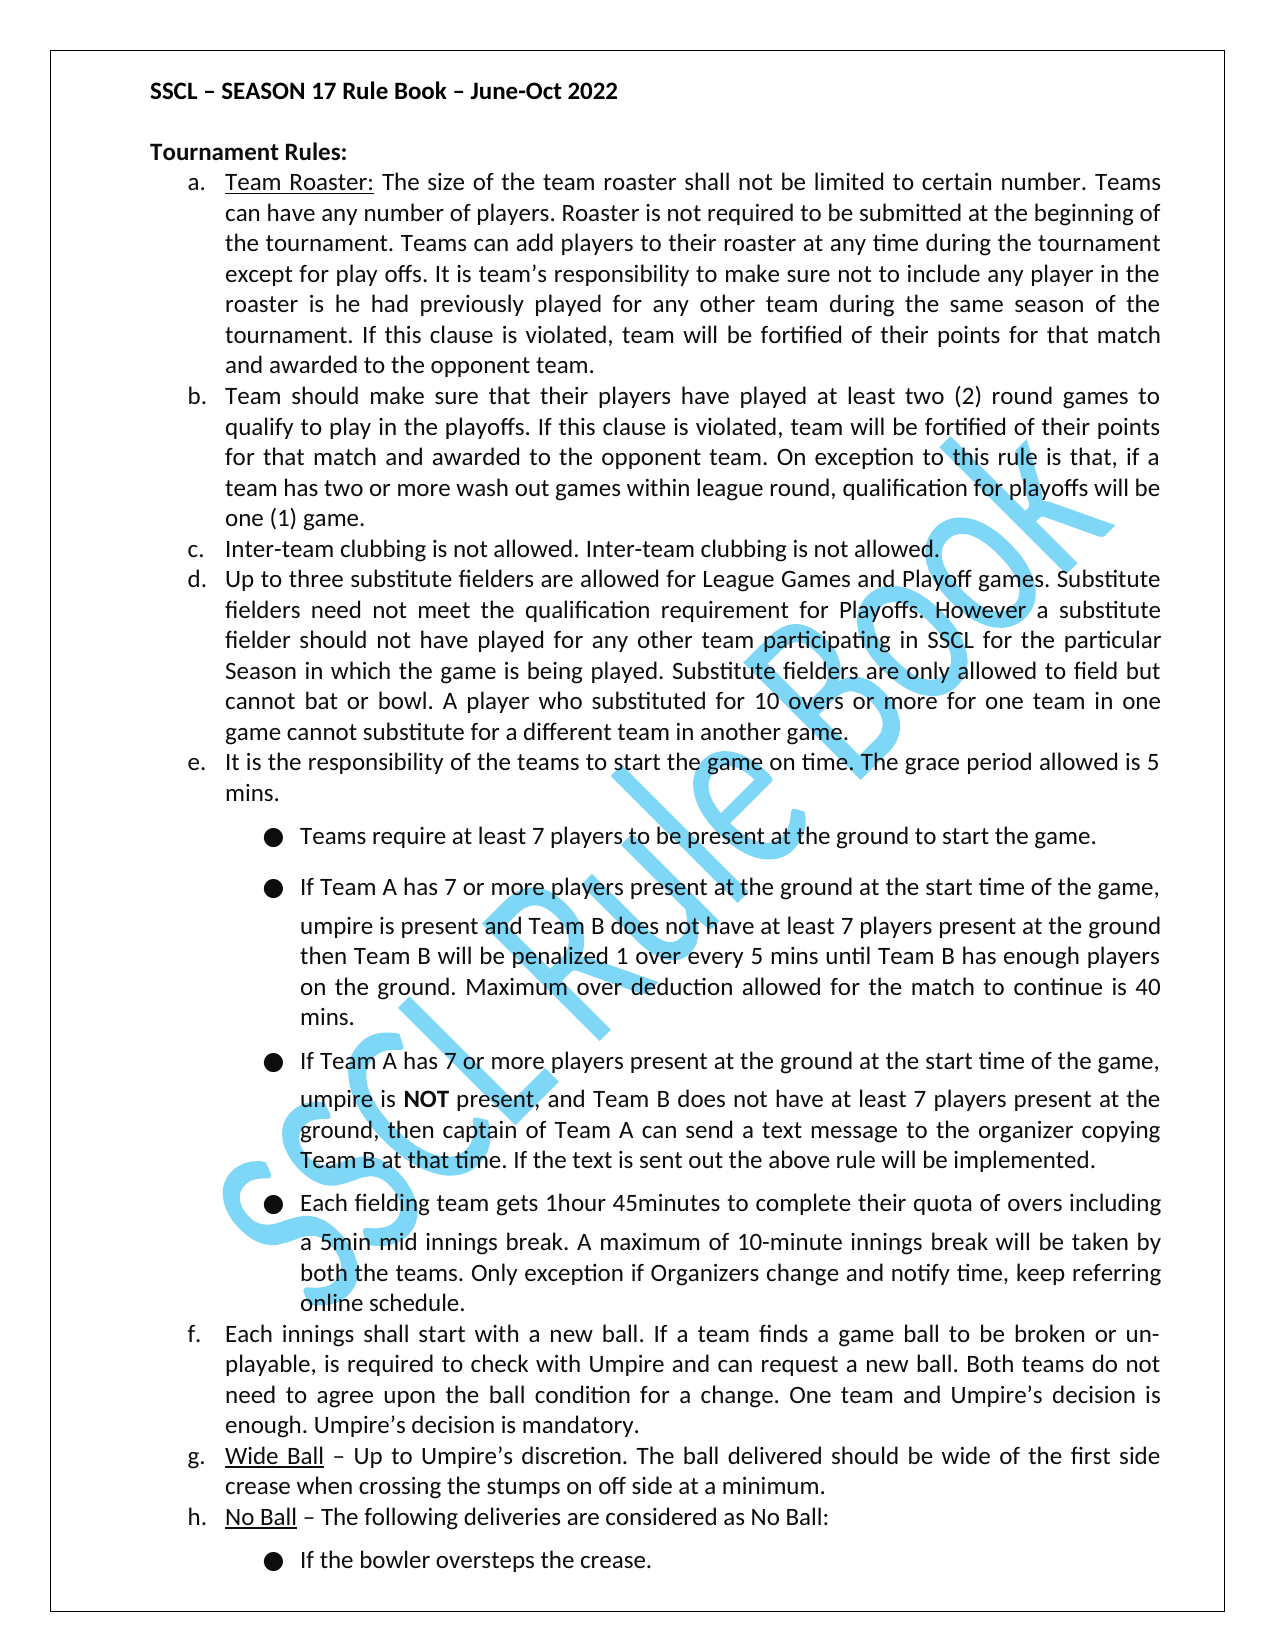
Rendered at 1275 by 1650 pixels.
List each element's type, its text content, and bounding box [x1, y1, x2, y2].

list Team should make sure that their players have played at least two (2) round games to qualify to play in the playoffs. If this clause is violated, team will be fortified of their points for that match and awarded to the opponent team. On exception to this rule is that, if a team has two or more wash out games within league round, qualification for playoffs will be one (1) game. [187, 380, 1162, 533]
list Tournament Rules: [150, 136, 1162, 167]
list It is the responsibility of the teams to start the game on time. The grace period allowed is 5 mins. [187, 746, 1162, 807]
list Wide Ball – Up to Umpire’s discretion. The ball delivered should be wide of the first side crease when crossing the stumps on off side at a minimum. [187, 1440, 1162, 1501]
list If the bowler oversteps the crease. [262, 1531, 1162, 1583]
list If Team A has 7 or more players present at the ground at the start time of the game, umpire is present and Team B does not have at least 7 players present at the ground then Team B will be penalized 1 over every 5 mins until Team B has enough players on the ground. Maximum over deduction allowed for the match to continue is 40 mins. [262, 859, 1162, 1032]
list Inter-team clubbing is not allowed. Inter-team clubbing is not allowed. [187, 533, 1162, 563]
list Teams require at least 7 players to be present at the ground to start the game. [262, 807, 1162, 859]
list Up to three substitute fielders are allowed for League Games and Playoff games. Substitute fielders need not meet the qualification requirement for Playoffs. However a substitute fielder should not have played for any other team participating in SSCL for the particular Season in which the game is being played. Substitute fielders are only allowed to field but cannot bat or bowl. A player who substituted for 10 overs or more for one team in one game cannot substitute for a different team in another game. [187, 563, 1162, 746]
list Each fielding team gets 1hour 45minutes to complete their quota of overs including a 5min mid innings break. A maximum of 10-minute innings break will be taken by both the teams. Only exception if Organizers change and notify time, keep referring online schedule. [262, 1175, 1162, 1318]
list Team Roaster: The size of the team roaster shall not be limited to certain number. Teams can have any number of players. Roaster is not required to be submitted at the beginning of the tournament. Teams can add players to their roaster at any time during the tournament except for play offs. It is team’s responsibility to make sure not to include any player in the roaster is he had previously played for any other team during the same season of the tournament. If this clause is violated, team will be fortified of their points for that match and awarded to the opponent team. [187, 167, 1162, 380]
list Each innings shall start with a new ball. If a team finds a game ball to be broken or un-playable, is required to check with Umpire and can request a new ball. Both teams do not need to agree upon the ball condition for a change. One team and Umpire’s decision is enough. Umpire’s decision is mandatory. [187, 1318, 1162, 1440]
list If Team A has 7 or more players present at the ground at the start time of the game, umpire is NOT present, and Team B does not have at least 7 players present at the ground, then captain of Team A can send a text message to the organizer copying Team B at that time. If the text is sent out the above rule will be implemented. [262, 1032, 1162, 1175]
list No Ball – The following deliveries are considered as No Ball: [187, 1501, 1162, 1531]
